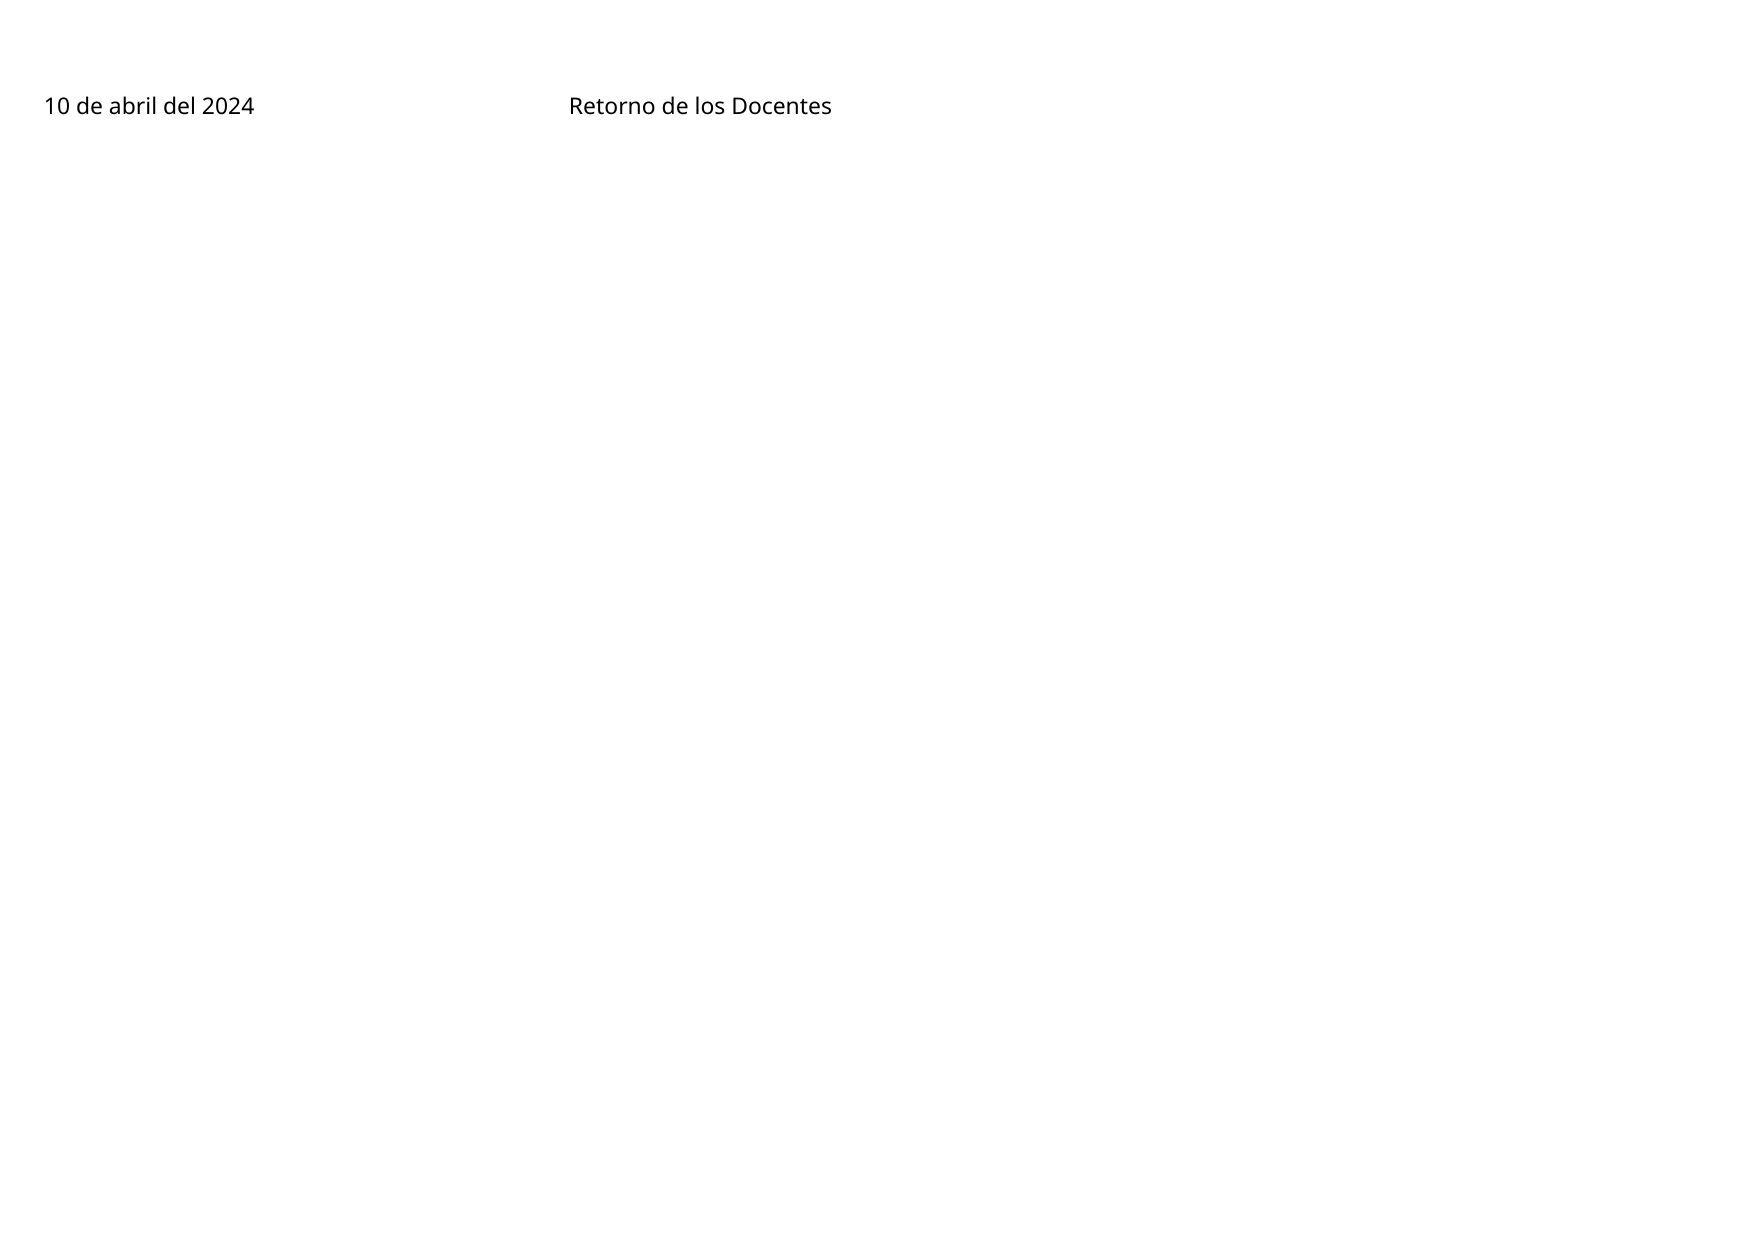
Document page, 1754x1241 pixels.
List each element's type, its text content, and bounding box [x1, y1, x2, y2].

text 10 de abril del 2024 Retorno de los Docentes [44, 89, 1710, 121]
